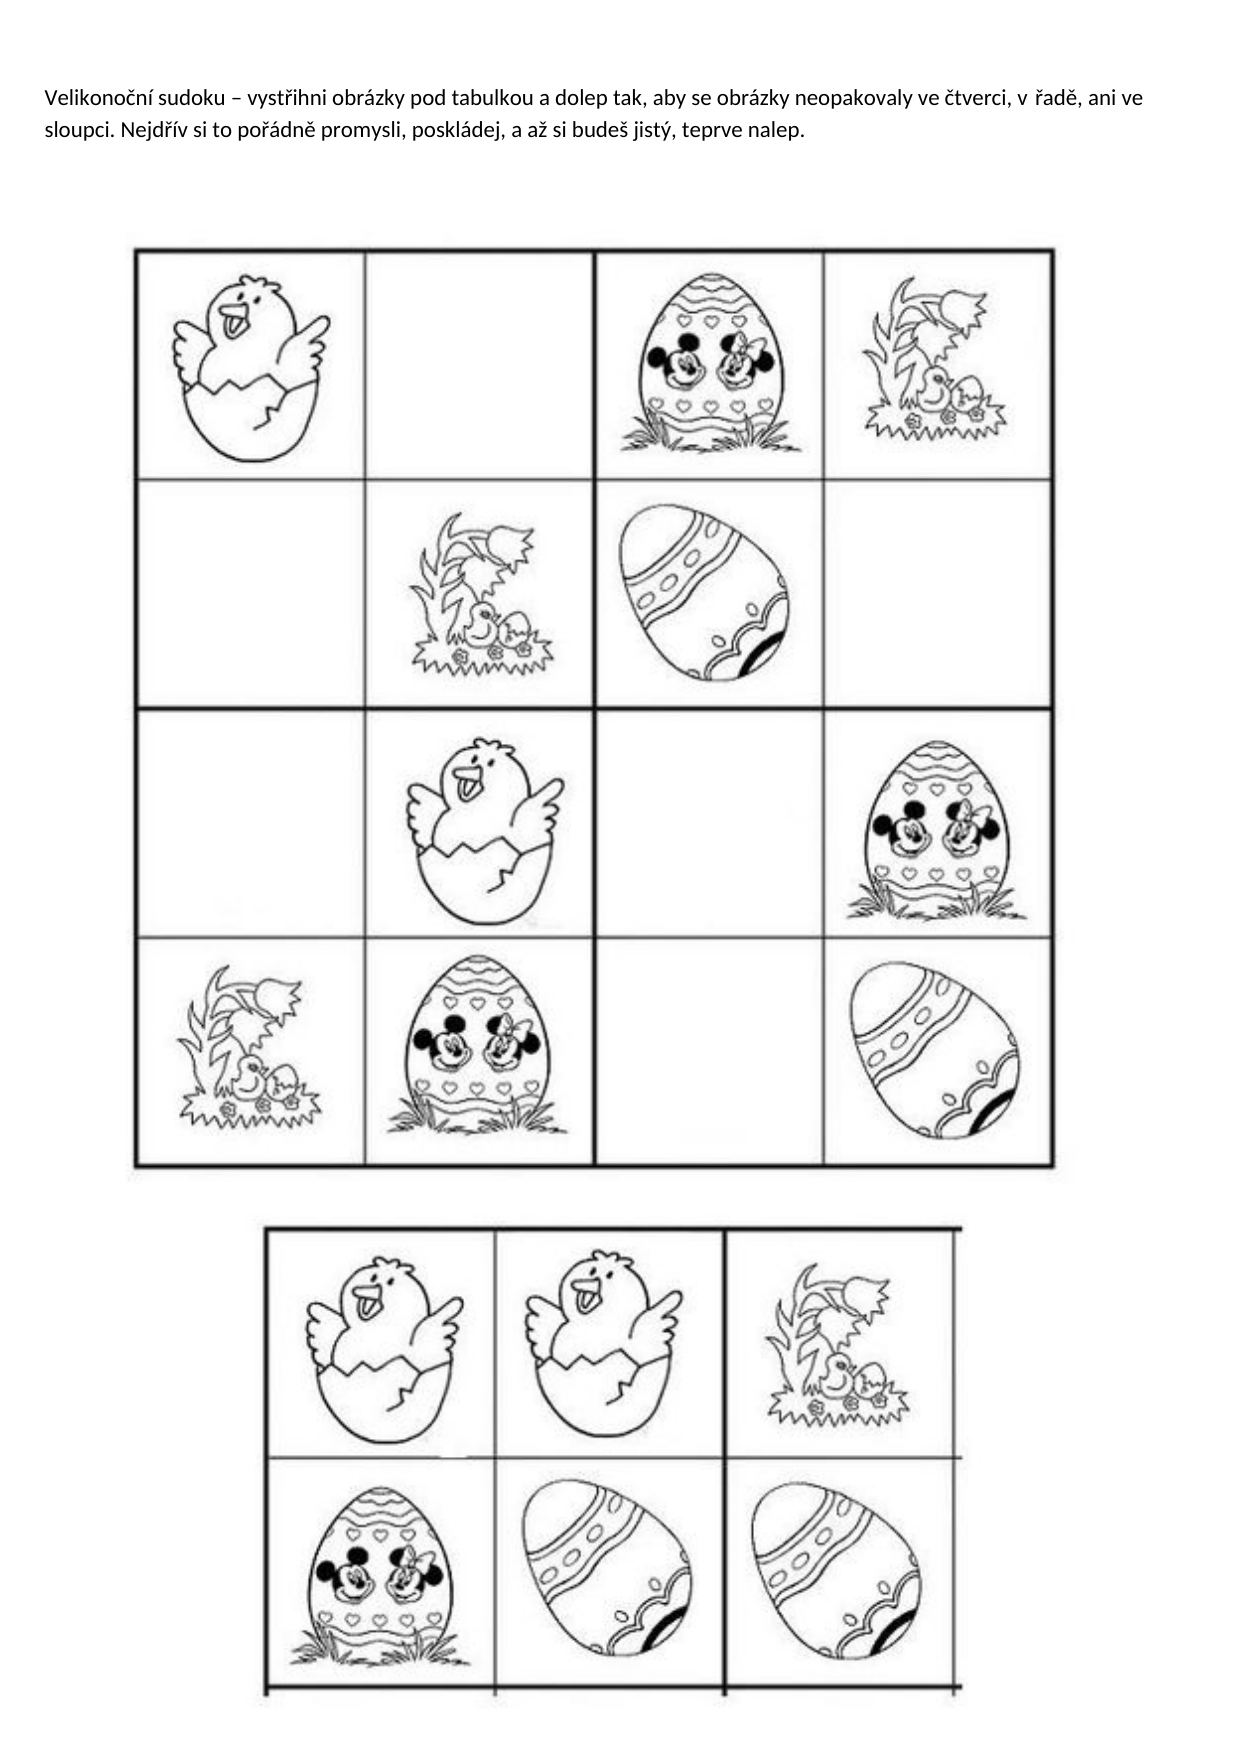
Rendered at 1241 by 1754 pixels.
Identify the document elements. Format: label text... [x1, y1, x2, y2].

picture [47, 167, 1167, 1748]
text Velikonoční sudoku – vystřihni obrázky pod tabulkou a dolep tak, aby se obrázky neopakovaly ve čtverci, v řadě, ani ve sloupci. Nejdřív si to pořádně promysli, poskládej, a až si budeš jistý, teprve nalep. [44, 83, 1211, 143]
